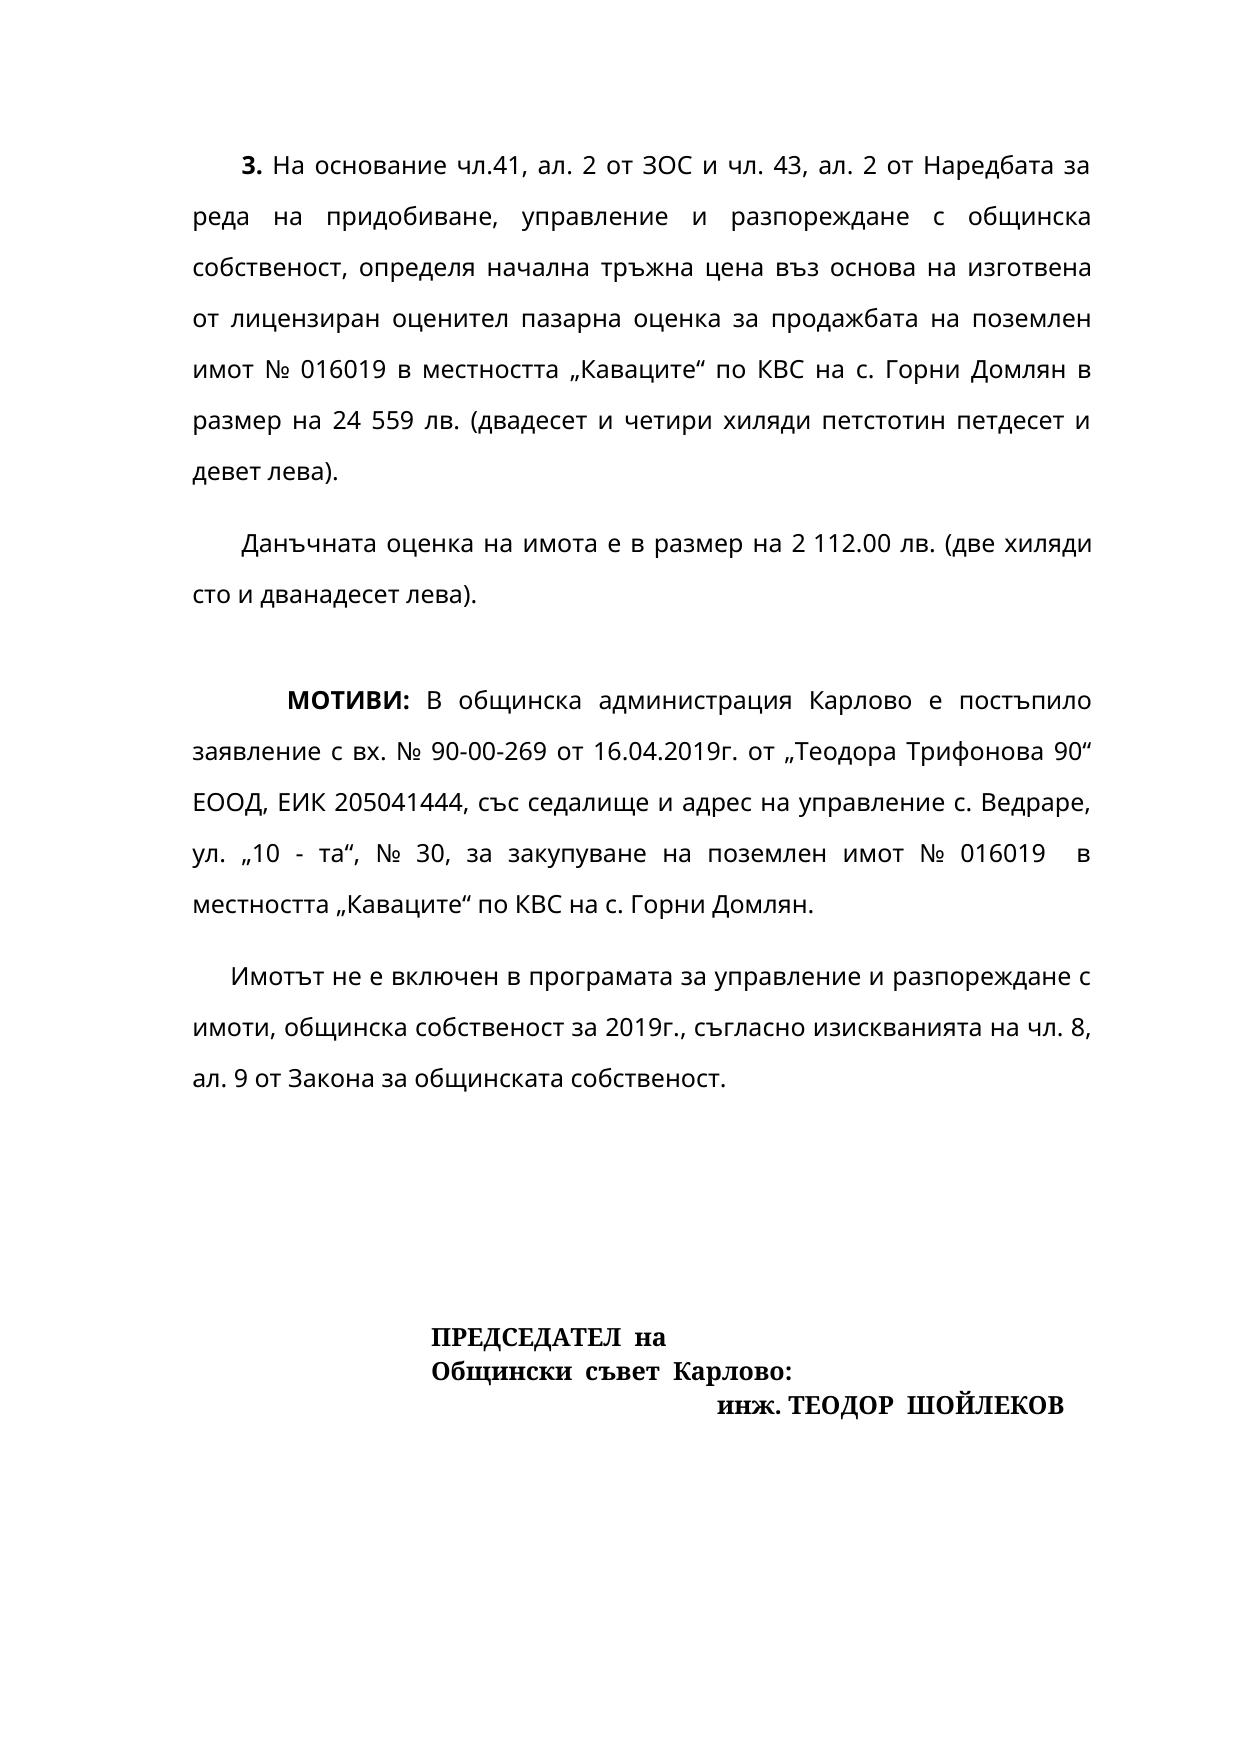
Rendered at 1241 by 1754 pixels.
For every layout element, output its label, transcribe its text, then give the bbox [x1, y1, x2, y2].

text ПРЕДСЕДАТЕЛ на [204, 1320, 1093, 1354]
text Общински съвет Карлово: [204, 1354, 1093, 1388]
text Данъчната оценка на имота е в размер на 2 112.00 лв. (две хиляди сто и дванадесет лева). [192, 526, 1093, 611]
text инж. ТЕОДОР ШОЙЛЕКОВ [204, 1388, 1093, 1422]
text Имотът не е включен в програмата за управление и разпореждане с имоти, общинска собственост за 2019г., съгласно изискванията на чл. 8, ал. 9 от Закона за общинската собственост. [192, 959, 1093, 1095]
text МОТИВИ: В общинска администрация Карлово е постъпило заявление с вх. № 90-00-269 от 16.04.2019г. от „Теодора Трифонова 90“ ЕООД, ЕИК 205041444, със седалище и адрес на управление с. Ведраре, ул. „10 - та“, № 30, за закупуване на поземлен имот № 016019 в местността „Каваците“ по КВС на с. Горни Домлян. [192, 683, 1093, 921]
text 3. На основание чл.41, ал. 2 от ЗОС и чл. 43, ал. 2 от Наредбата за реда на придобиване, управление и разпореждане с общинска собственост, определя начална тръжна цена въз основа на изготвена от лицензиран оценител пазарна оценка за продажбата на поземлен имот № 016019 в местността „Каваците“ по КВС на с. Горни Домлян в размер на 24 559 лв. (двадесет и четири хиляди петстотин петдесет и девет лева). [192, 148, 1093, 488]
